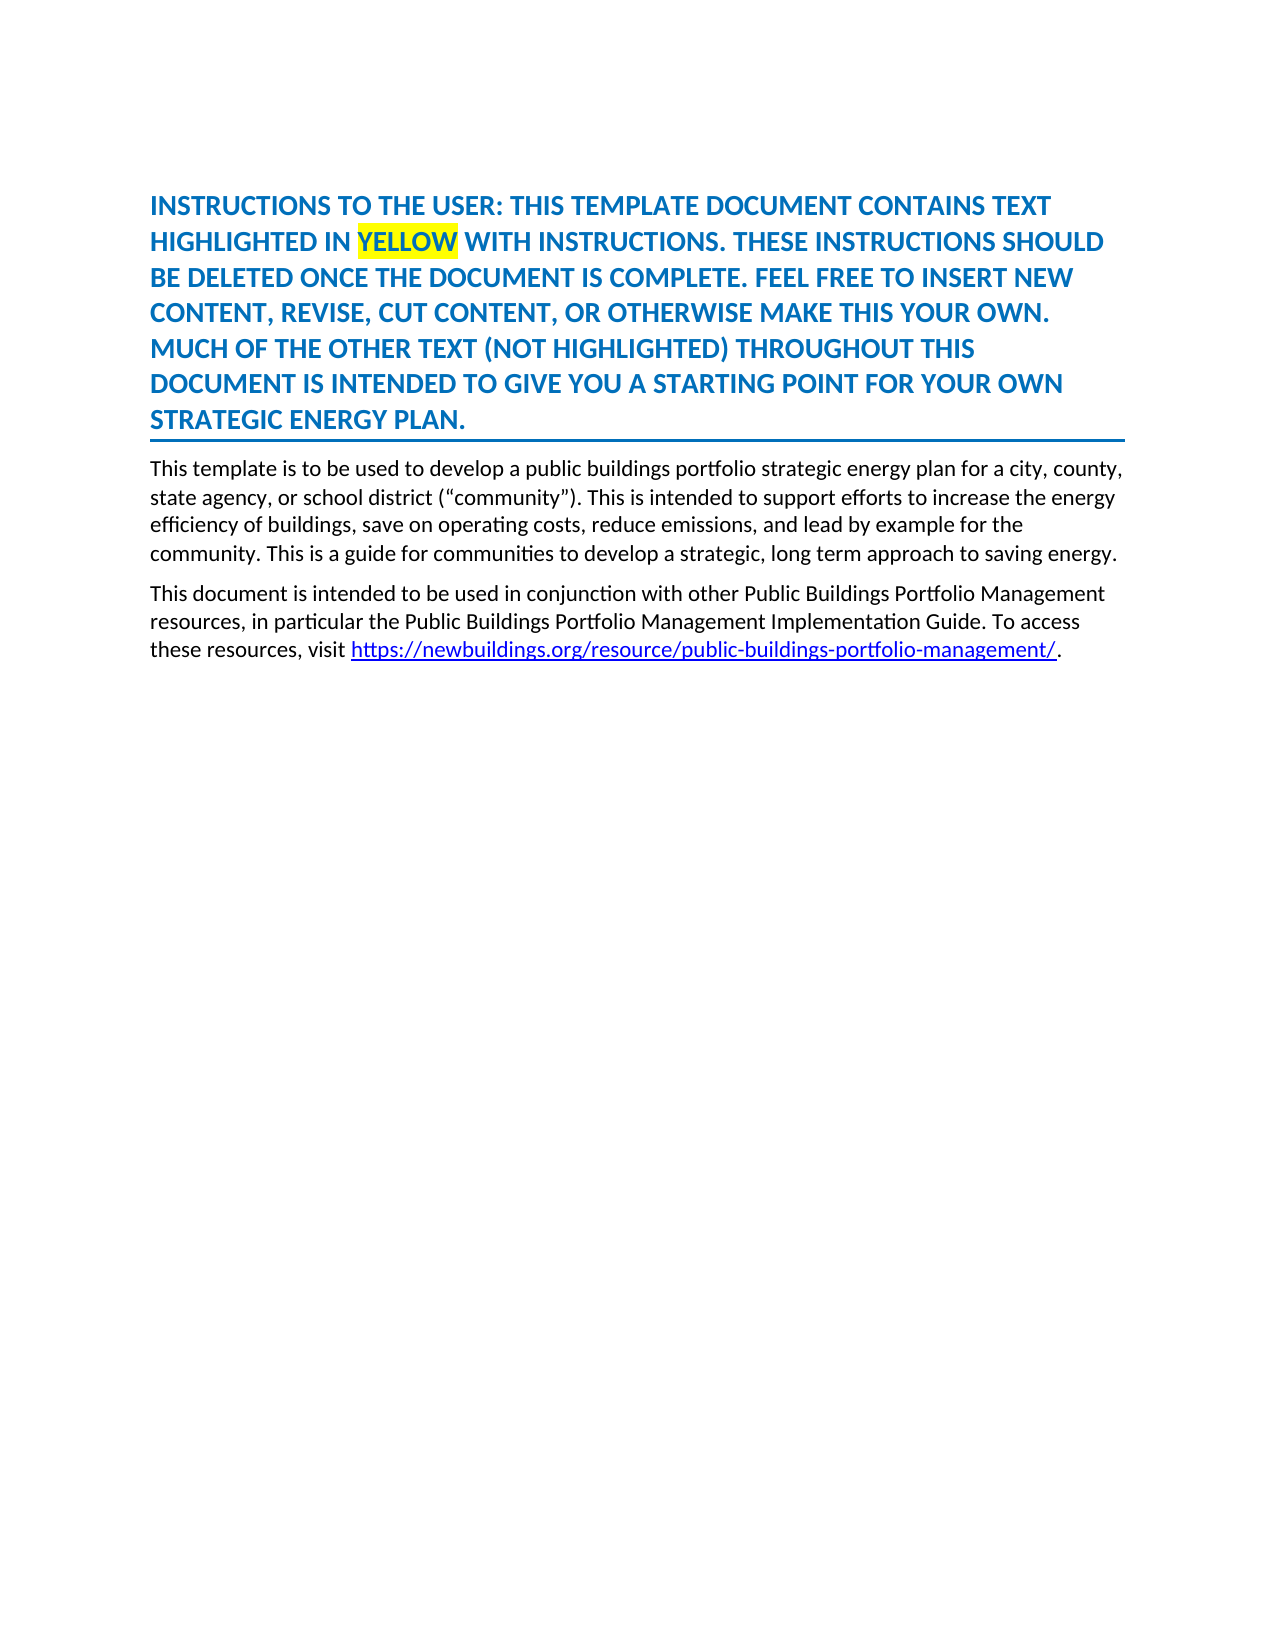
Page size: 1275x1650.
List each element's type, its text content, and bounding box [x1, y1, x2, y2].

text This template is to be used to develop a public buildings portfolio strategic energy plan for a city, county, state agency, or school district (“community”). This is intended to support efforts to increase the energy efficiency of buildings, save on operating costs, reduce emissions, and lead by example for the community. This is a guide for communities to develop a strategic, long term approach to saving energy. [150, 454, 1125, 567]
text This document is intended to be used in conjunction with other Public Buildings Portfolio Management resources, in particular the Public Buildings Portfolio Management Implementation Guide. To access these resources, visit https://newbuildings.org/resource/public-buildings-portfolio-management/. [150, 579, 1125, 663]
subtitle Instructions to the User: This template document contains text highlighted in yellow with instructions. These instructions should be deleted once the document is complete. Feel free to insert new content, revise, cut content, or otherwise make this your own. Much of the other text (not highlighted) throughout this document is intended to give you a starting point for your own Strategic Energy Plan. [150, 187, 1125, 439]
